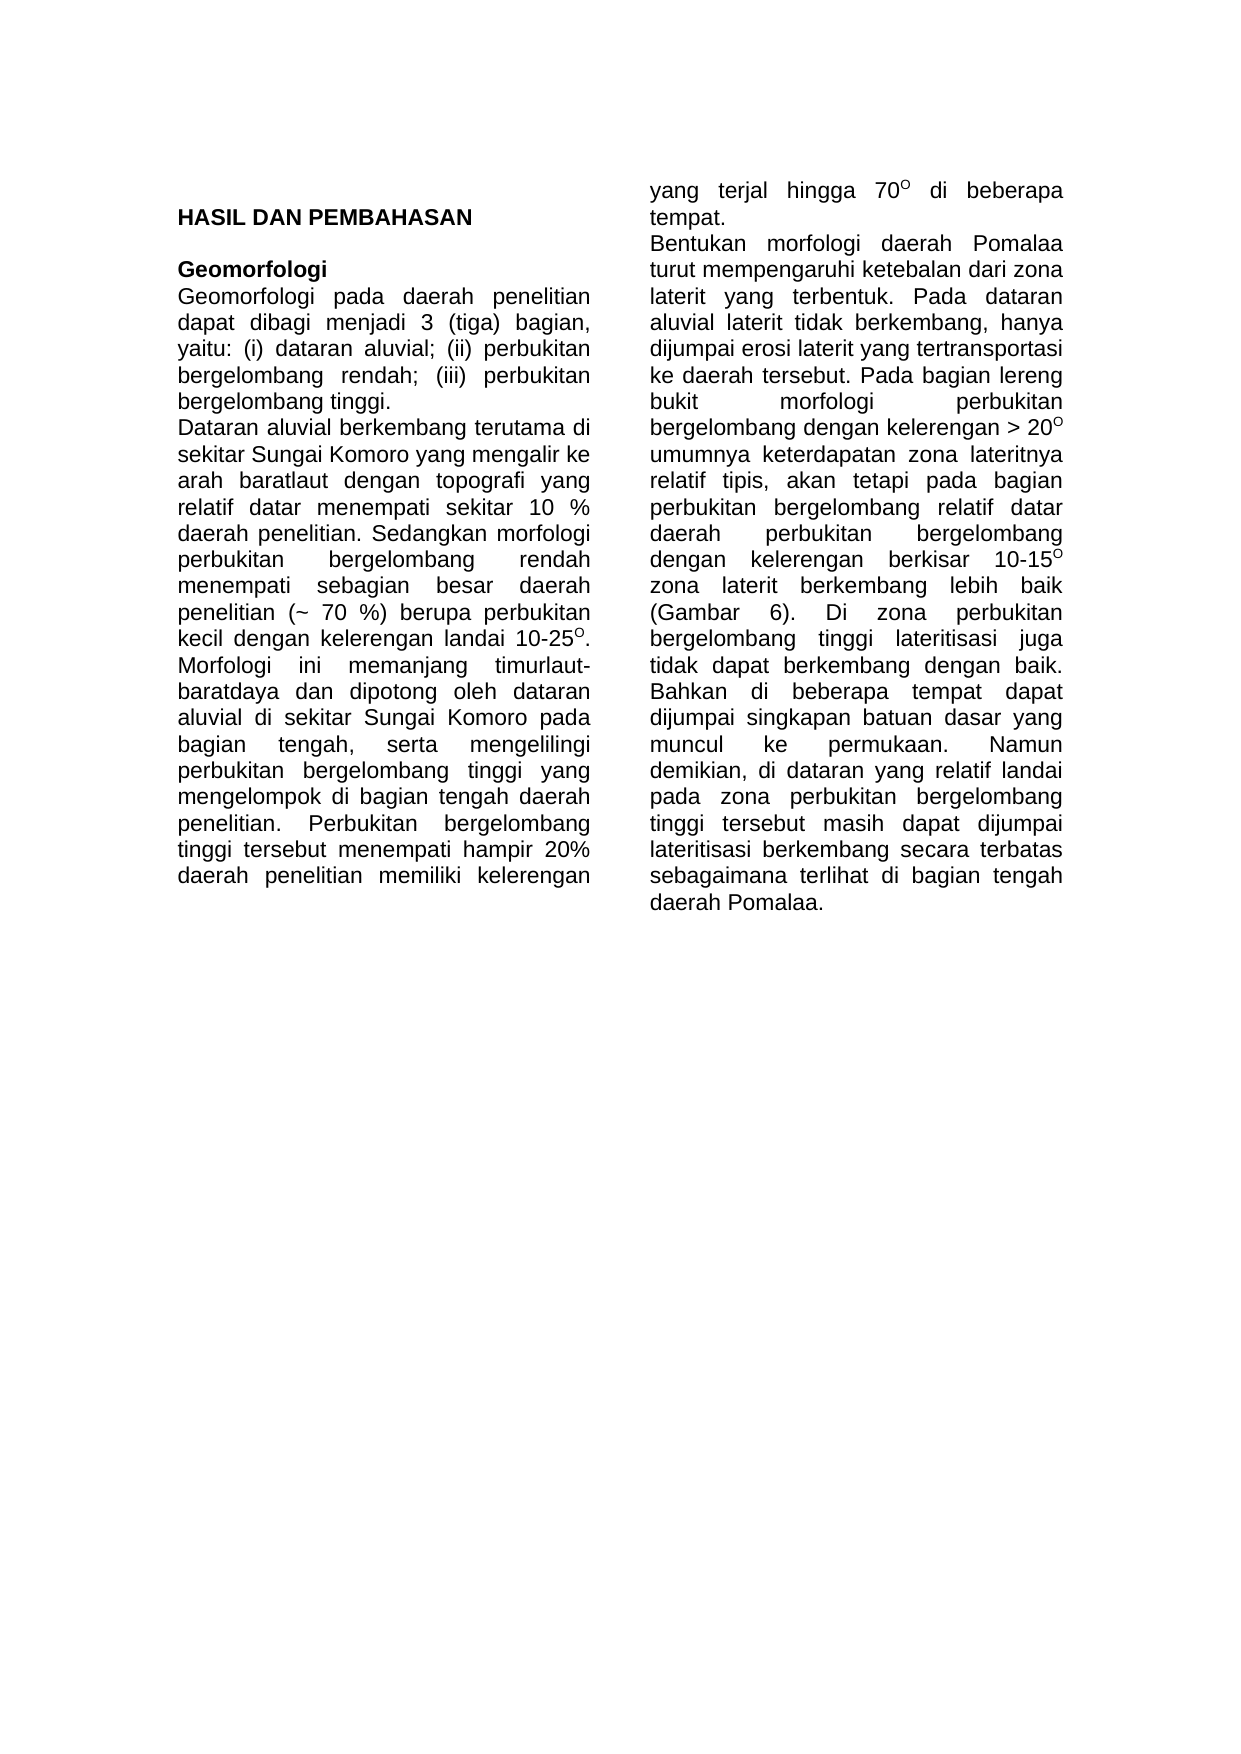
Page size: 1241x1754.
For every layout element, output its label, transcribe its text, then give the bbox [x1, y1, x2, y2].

text Geomorfologi pada daerah penelitian dapat dibagi menjadi 3 (tiga) bagian, yaitu: (i) dataran aluvial; (ii) perbukitan bergelombang rendah; (iii) perbukitan bergelombang tinggi. [177, 283, 591, 414]
text Dataran aluvial berkembang terutama di sekitar Sungai Komoro yang mengalir ke arah baratlaut dengan topografi yang relatif datar menempati sekitar 10 % daerah penelitian. Sedangkan morfologi perbukitan bergelombang rendah menempati sebagian besar daerah penelitian (~ 70 %) berupa perbukitan kecil dengan kelerengan landai 10-25O. Morfologi ini memanjang timurlaut-baratdaya dan dipotong oleh dataran aluvial di sekitar Sungai Komoro pada bagian tengah, serta mengelilingi perbukitan bergelombang tinggi yang mengelompok di bagian tengah daerah penelitian. Perbukitan bergelombang tinggi tersebut menempati hampir 20% daerah penelitian memiliki kelerengan yang terjal hingga 70O di beberapa tempat. [177, 414, 591, 889]
text Bentukan morfologi daerah Pomalaa turut mempengaruhi ketebalan dari zona laterit yang terbentuk. Pada dataran aluvial laterit tidak berkembang, hanya dijumpai erosi laterit yang tertransportasi ke daerah tersebut. Pada bagian lereng bukit morfologi perbukitan bergelombang dengan kelerengan > 20O umumnya keterdapatan zona lateritnya relatif tipis, akan tetapi pada bagian perbukitan bergelombang relatif datar daerah perbukitan bergelombang dengan kelerengan berkisar 10-15O zona laterit berkembang lebih baik (Gambar 6). Di zona perbukitan bergelombang tinggi lateritisasi juga tidak dapat berkembang dengan baik. Bahkan di beberapa tempat dapat dijumpai singkapan batuan dasar yang muncul ke permukaan. Namun demikian, di dataran yang relatif landai pada zona perbukitan bergelombang tinggi tersebut masih dapat dijumpai lateritisasi berkembang secara terbatas sebagaimana terlihat di bagian tengah daerah Pomalaa. [649, 230, 1063, 915]
text Geomorfologi [177, 256, 591, 283]
text HASIL DAN PEMBAHASAN [177, 203, 591, 230]
